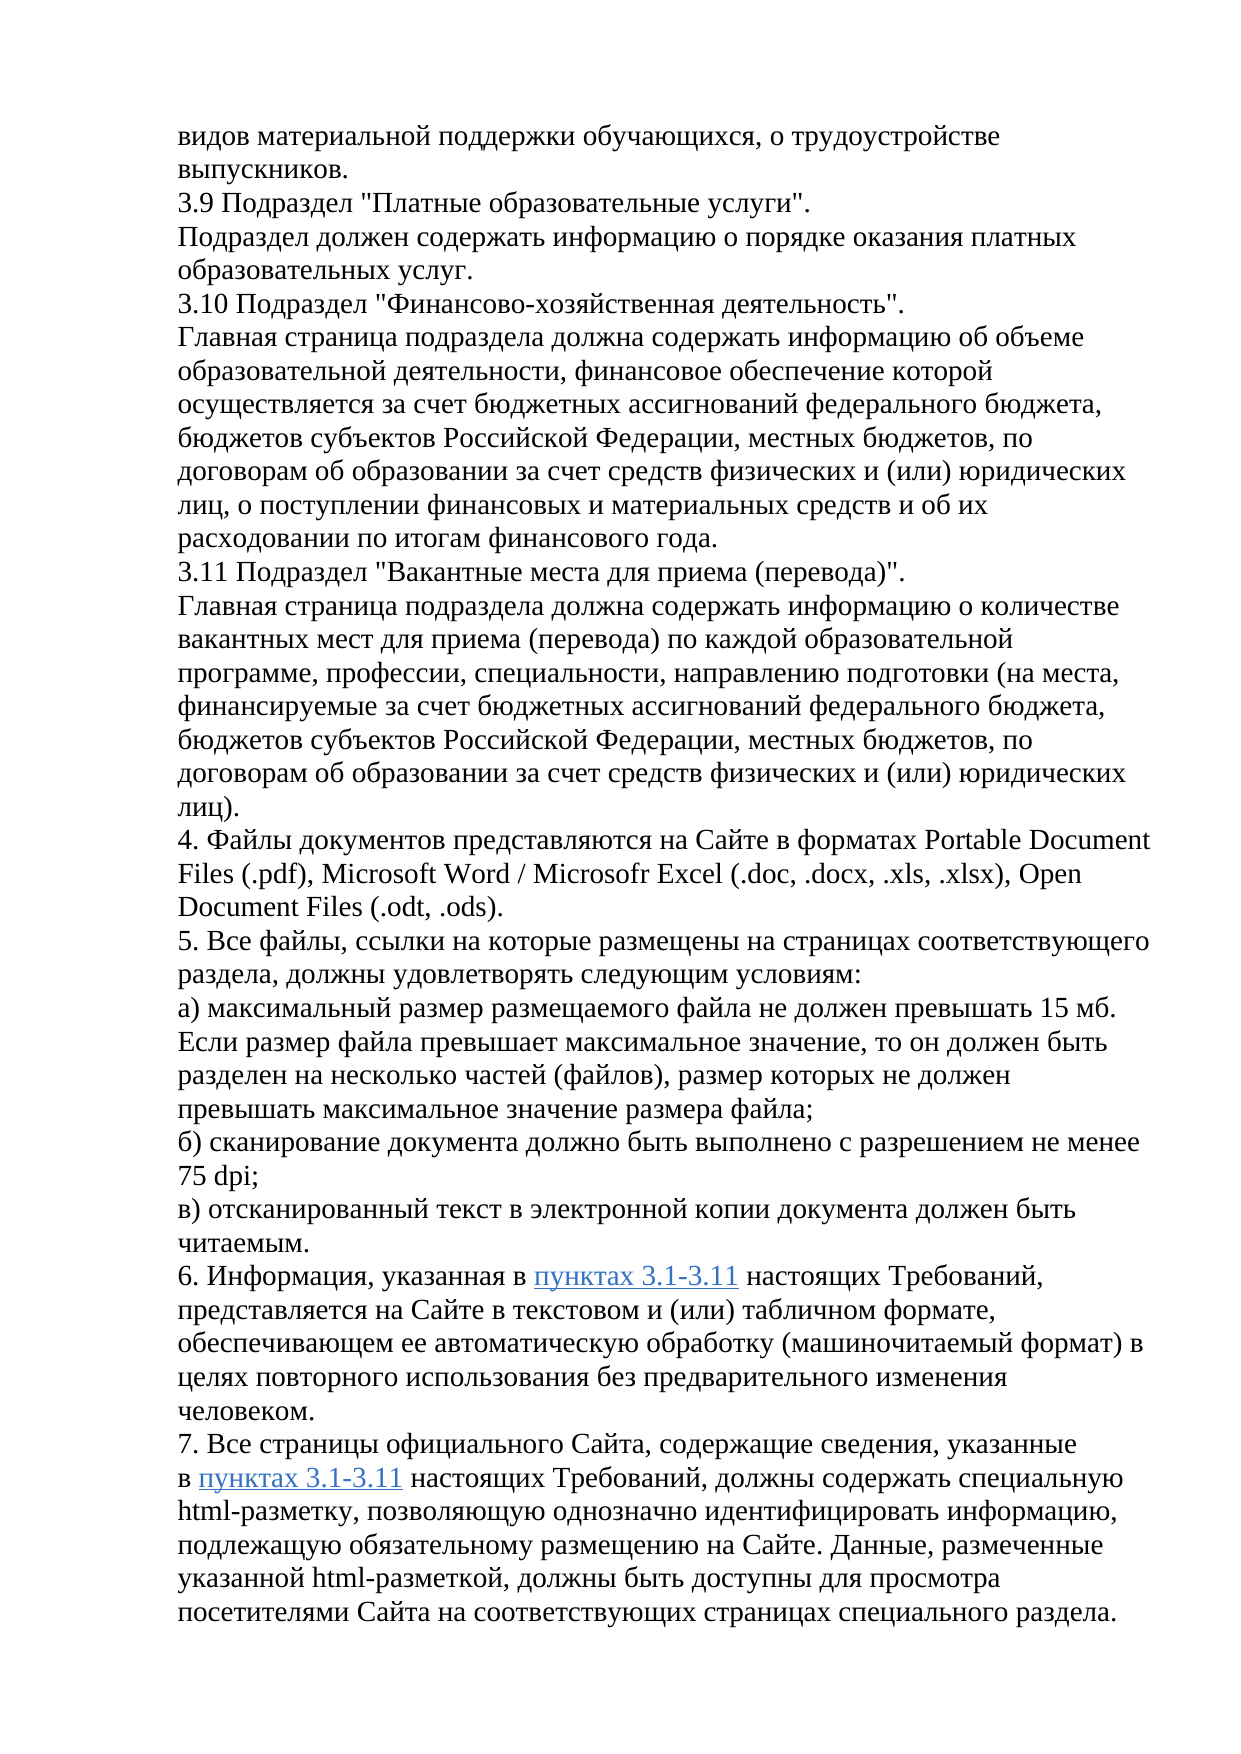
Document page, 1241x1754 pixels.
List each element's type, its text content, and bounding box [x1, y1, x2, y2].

text 5. Все файлы, ссылки на которые размещены на страницах соответствующего раздела, должны удовлетворять следующим условиям: [177, 923, 1152, 990]
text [177, 118, 1152, 185]
text 3.10 Подраздел "Финансово-хозяйственная деятельность". [177, 286, 1152, 319]
text 6. Информация, указанная в пунктах 3.1-3.11 настоящих Требований, представляется на Сайте в текстовом и (или) табличном формате, обеспечивающем ее автоматическую обработку (машиночитаемый формат) в целях повторного использования без предварительного изменения человеком. [177, 1258, 1152, 1426]
text б) сканирование документа должно быть выполнено с разрешением не менее 75 dpi; [177, 1124, 1152, 1191]
text Главная страница подраздела должна содержать информацию об объеме образовательной деятельности, финансовое обеспечение которой осуществляется за счет бюджетных ассигнований федерального бюджета, бюджетов субъектов Российской Федерации, местных бюджетов, по договорам об образовании за счет средств физических и (или) юридических лиц, о поступлении финансовых и материальных средств и об их расходовании по итогам финансового года. [177, 319, 1152, 554]
text 7. Все страницы официального Сайта, содержащие сведения, указанные в пунктах 3.1-3.11 настоящих Требований, должны содержать специальную html-разметку, позволяющую однозначно идентифицировать информацию, подлежащую обязательному размещению на Сайте. Данные, размеченные указанной html-разметкой, должны быть доступны для просмотра посетителями Сайта на соответствующих страницах специального раздела. [177, 1426, 1152, 1627]
text 3.9 Подраздел "Платные образовательные услуги". [177, 185, 1152, 219]
text а) максимальный размер размещаемого файла не должен превышать 15 мб. Если размер файла превышает максимальное значение, то он должен быть разделен на несколько частей (файлов), размер которых не должен превышать максимальное значение размера файла; [177, 990, 1152, 1124]
text в) отсканированный текст в электронной копии документа должен быть читаемым. [177, 1191, 1152, 1258]
text Главная страница подраздела должна содержать информацию о количестве вакантных мест для приема (перевода) по каждой образовательной программе, профессии, специальности, направлению подготовки (на места, финансируемые за счет бюджетных ассигнований федерального бюджета, бюджетов субъектов Российской Федерации, местных бюджетов, по договорам об образовании за счет средств физических и (или) юридических лиц). [177, 588, 1152, 822]
text 3.11 Подраздел "Вакантные места для приема (перевода)". [177, 554, 1152, 588]
text Подраздел должен содержать информацию о порядке оказания платных образовательных услуг. [177, 219, 1152, 286]
text 4. Файлы документов представляются на Сайте в форматах Portable Document Files (.pdf), Microsoft Word / Microsofr Excel (.doc, .docx, .xls, .xlsx), Open Document Files (.odt, .ods). [177, 822, 1152, 923]
